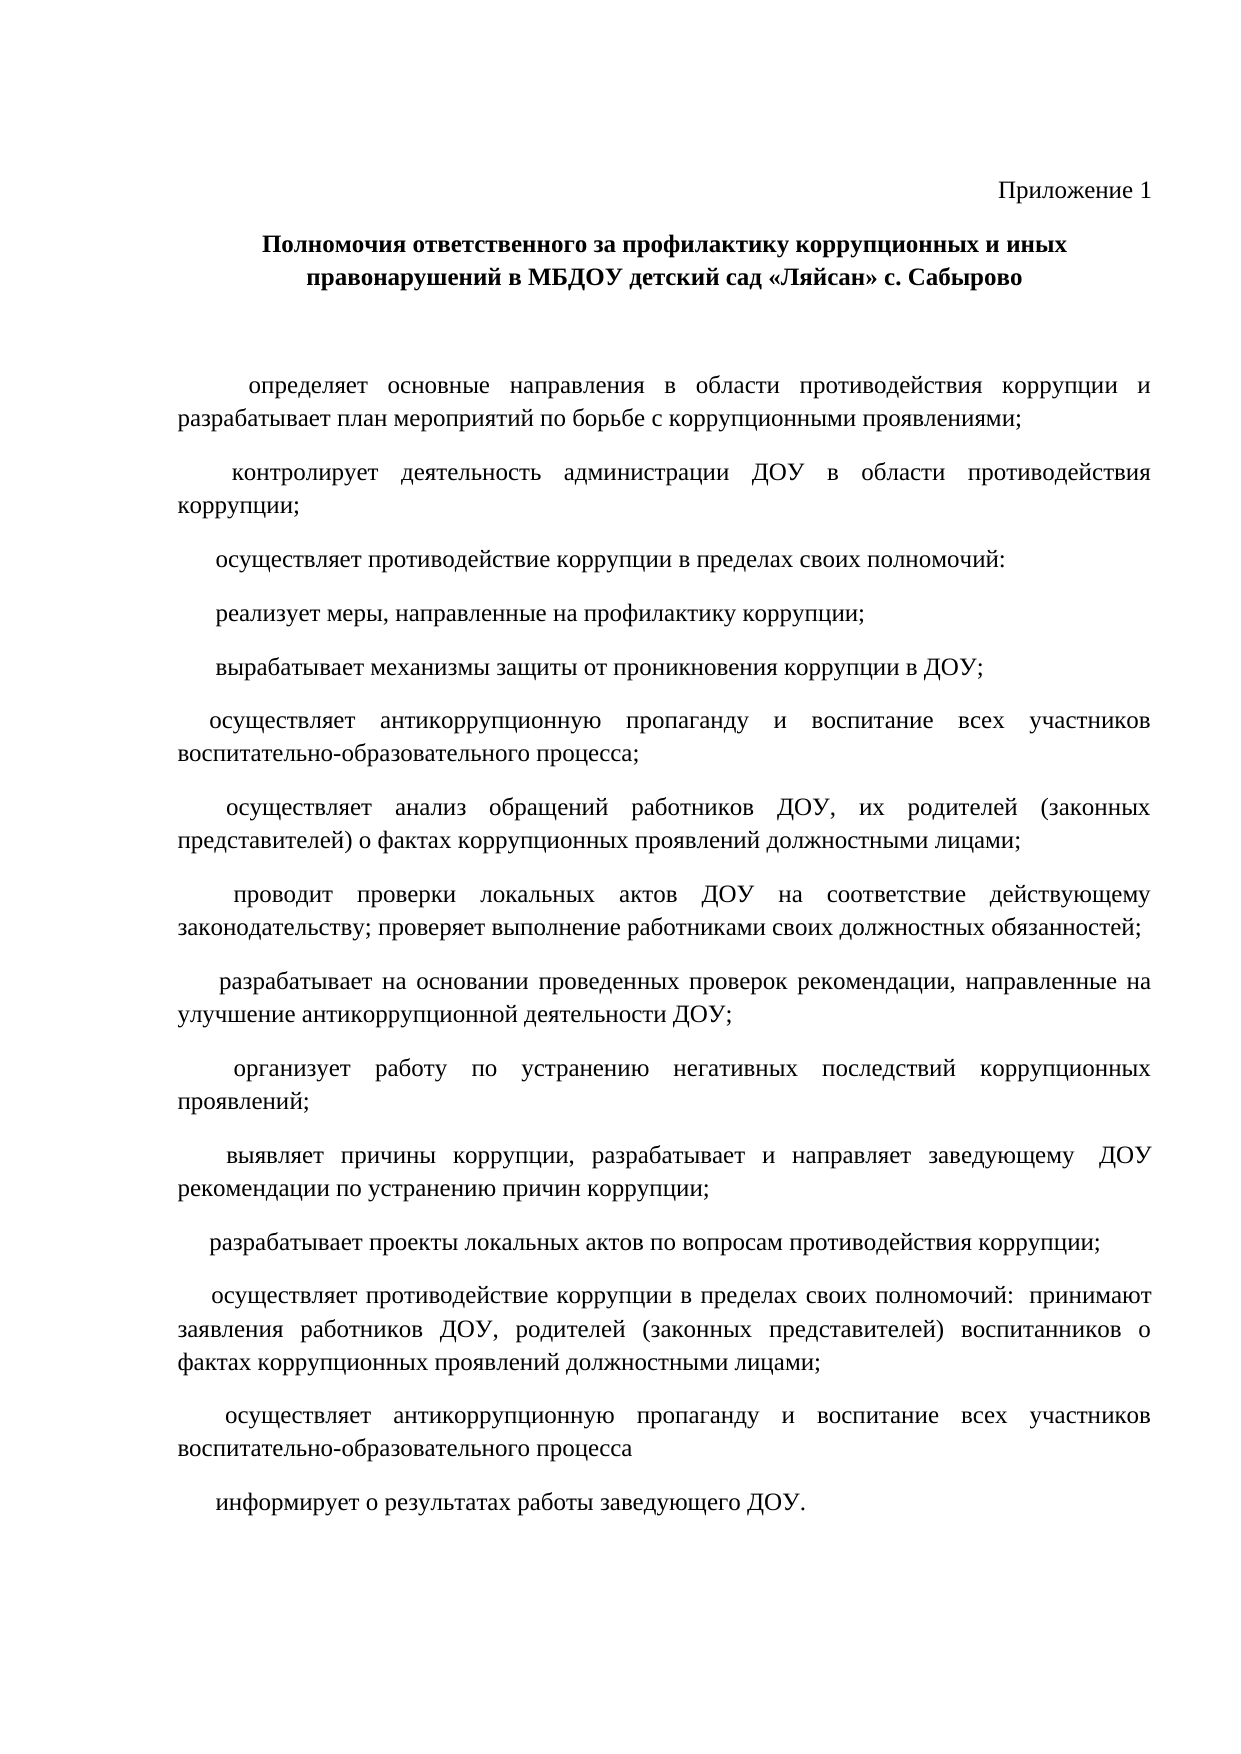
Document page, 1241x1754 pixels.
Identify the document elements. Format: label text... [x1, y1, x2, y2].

text выявляет причины коррупции, разрабатывает и направляет заведующему ДОУ рекомендации по устранению причин коррупции; [177, 1140, 1152, 1202]
text Полномочия ответственного за профилактику коррупционных и иных правонарушений в МБДОУ детский сад «Ляйсан» с. Сабырово [177, 229, 1152, 291]
text вырабатывает механизмы защиты от проникновения коррупции в ДОУ; [177, 652, 1152, 680]
text контролирует деятельность администрации ДОУ в области противодействия коррупции; [177, 457, 1152, 519]
text Приложение 1 [177, 176, 1152, 204]
text разрабатывает проекты локальных актов по вопросам противодействия коррупции; [177, 1227, 1152, 1256]
text реализует меры, направленные на профилактику коррупции; [177, 598, 1152, 627]
text определяет основные направления в области противодействия коррупции и разрабатывает план мероприятий по борьбе с коррупционными проявлениями; [177, 370, 1152, 432]
text проводит проверки локальных актов ДОУ на соответствие действующему законодательству; проверяет выполнение работниками своих должностных обязанностей; [177, 879, 1152, 941]
text разрабатывает на основании проведенных проверок рекомендации, направленные на улучшение антикоррупционной деятельности ДОУ; [177, 966, 1152, 1028]
text осуществляет анализ обращений работников ДОУ, их родителей (законных представителей) о фактах коррупционных проявлений должностными лицами; [177, 792, 1152, 854]
text осуществляет антикоррупционную пропаганду и воспитание всех участников воспитательно-образовательного процесса; [177, 706, 1152, 767]
text информирует о результатах работы заведующего ДОУ. [177, 1487, 1152, 1516]
text осуществляет противодействие коррупции в пределах своих полномочий: [177, 544, 1152, 573]
text организует работу по устранению негативных последствий коррупционных проявлений; [177, 1053, 1152, 1115]
text осуществляет противодействие коррупции в пределах своих полномочий: принимают заявления работников ДОУ, родителей (законных представителей) воспитанников о фактах коррупционных проявлений должностными лицами; [177, 1281, 1152, 1375]
text осуществляет антикоррупционную пропаганду и воспитание всех участников воспитательно-образовательного процесса [177, 1401, 1152, 1462]
